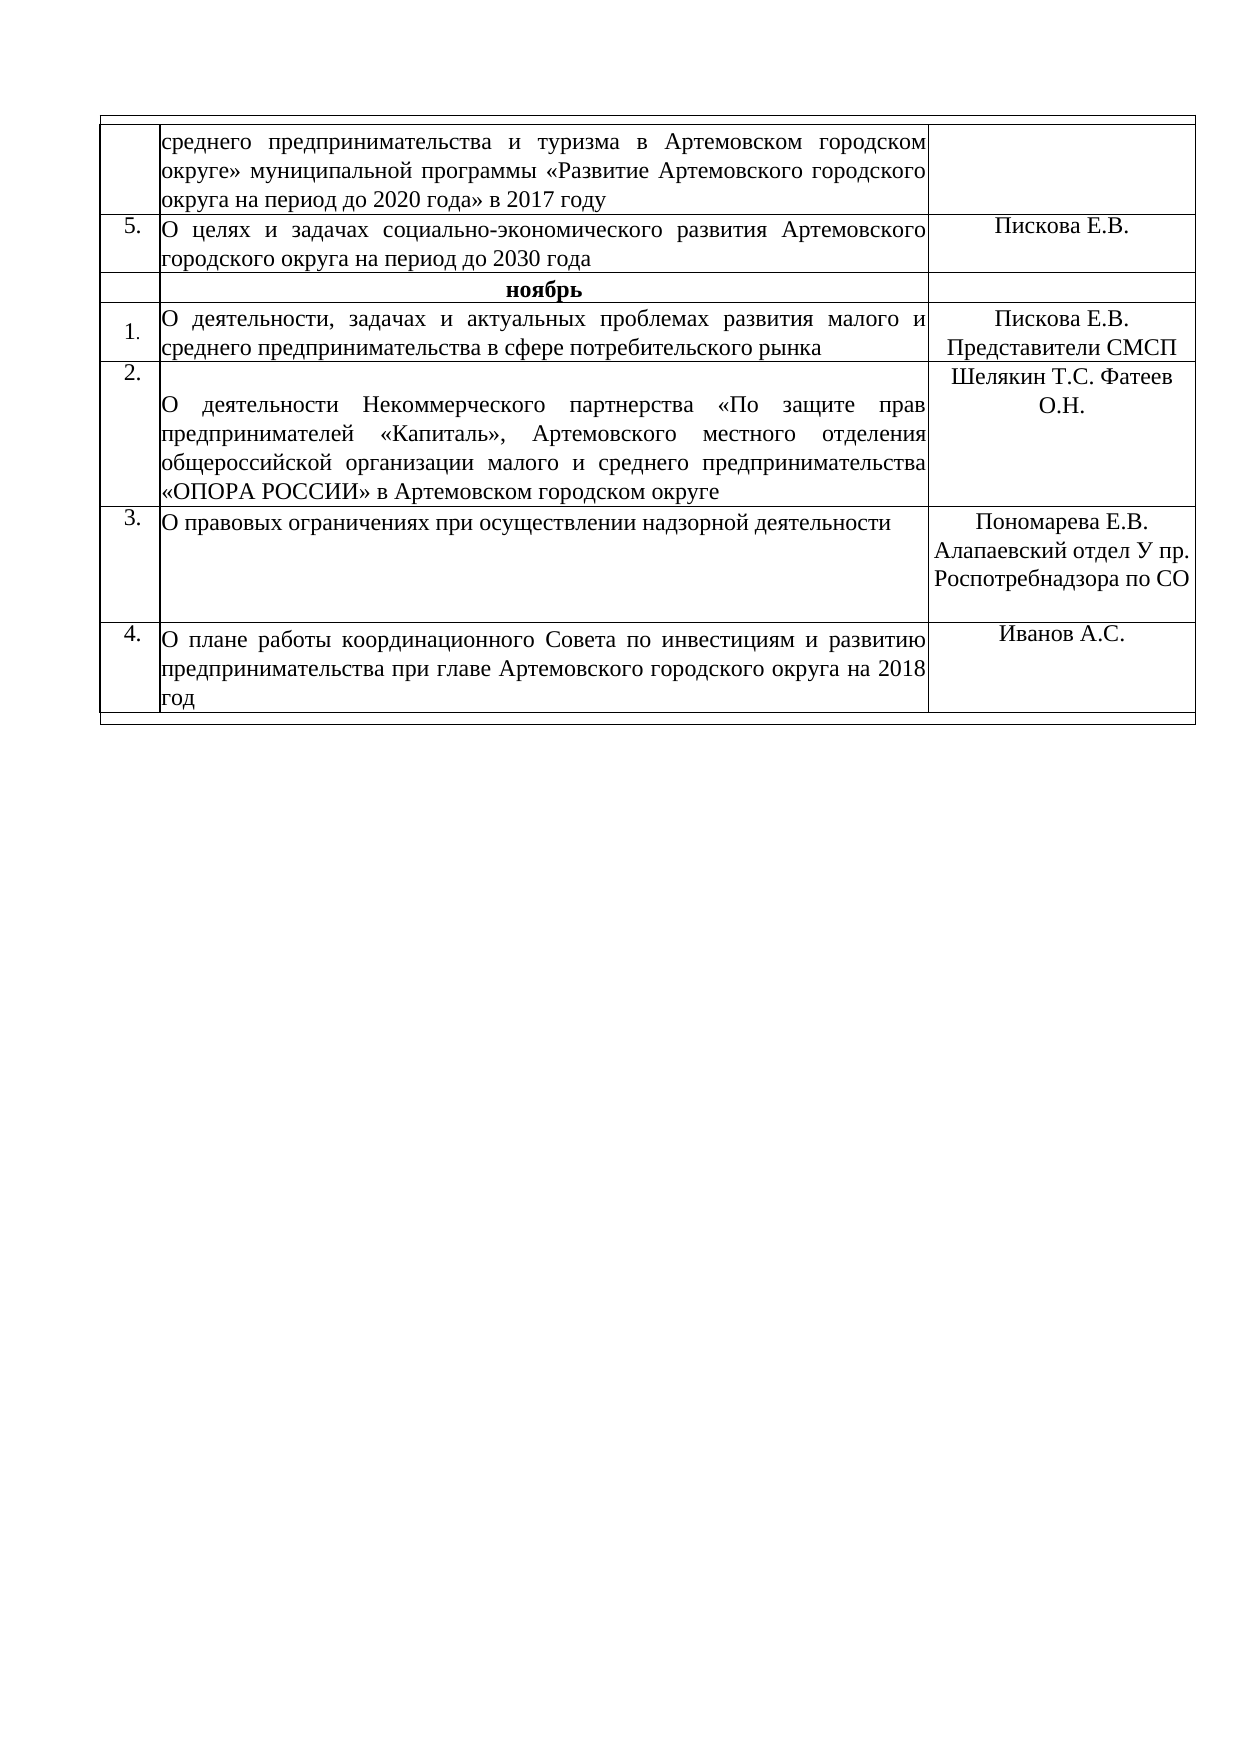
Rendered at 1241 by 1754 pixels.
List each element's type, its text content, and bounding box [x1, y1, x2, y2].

table_cell Пономарева Е.В. Алапаевский отдел У пр. Роспотребнадзора по СО [929, 507, 1195, 622]
table_cell Иванов А.С. [929, 623, 1195, 712]
table_header [101, 125, 159, 213]
table_cell О плане работы координационного Совета по инвестициям и развитию предпринимательства при главе Артемовского городского округа на 2018 год [161, 623, 928, 712]
table_cell О правовых ограничениях при осуществлении надзорной деятельности [161, 507, 928, 622]
table_cell Пискова Е.В. Представители СМСП [929, 303, 1195, 361]
table_cell О деятельности, задачах и актуальных проблемах развития малого и среднего предпринимательства в сфере потребительского рынка [161, 303, 928, 361]
table_cell 4. [101, 623, 159, 712]
table_cell О целях и задачах социально-экономического развития Артемовского городского округа на период до 2030 года [161, 215, 928, 272]
table_cell Шелякин Т.С. Фатеев О.Н. [929, 362, 1195, 506]
table_cell О деятельности Некоммерческого партнерства «По защите прав предпринимателей «Капиталь», Артемовского местного отделения общероссийской организации малого и среднего предпринимательства «ОПОРА РОССИИ» в Артемовском городском округе [161, 362, 928, 506]
table_cell 3. [101, 507, 159, 622]
table_cell ноябрь [161, 273, 928, 302]
table_cell [101, 273, 159, 302]
table_cell [929, 273, 1195, 302]
table_cell 2. [101, 362, 159, 506]
table_header среднего предпринимательства и туризма в Артемовском городском округе» муниципальной программы «Развитие Артемовского городского округа на период до 2020 года» в 2017 году [161, 125, 928, 213]
table_cell 1. [101, 303, 159, 361]
table_cell Пискова Е.В. [929, 215, 1195, 272]
table_cell 5. [101, 215, 159, 272]
table_header [929, 125, 1195, 213]
